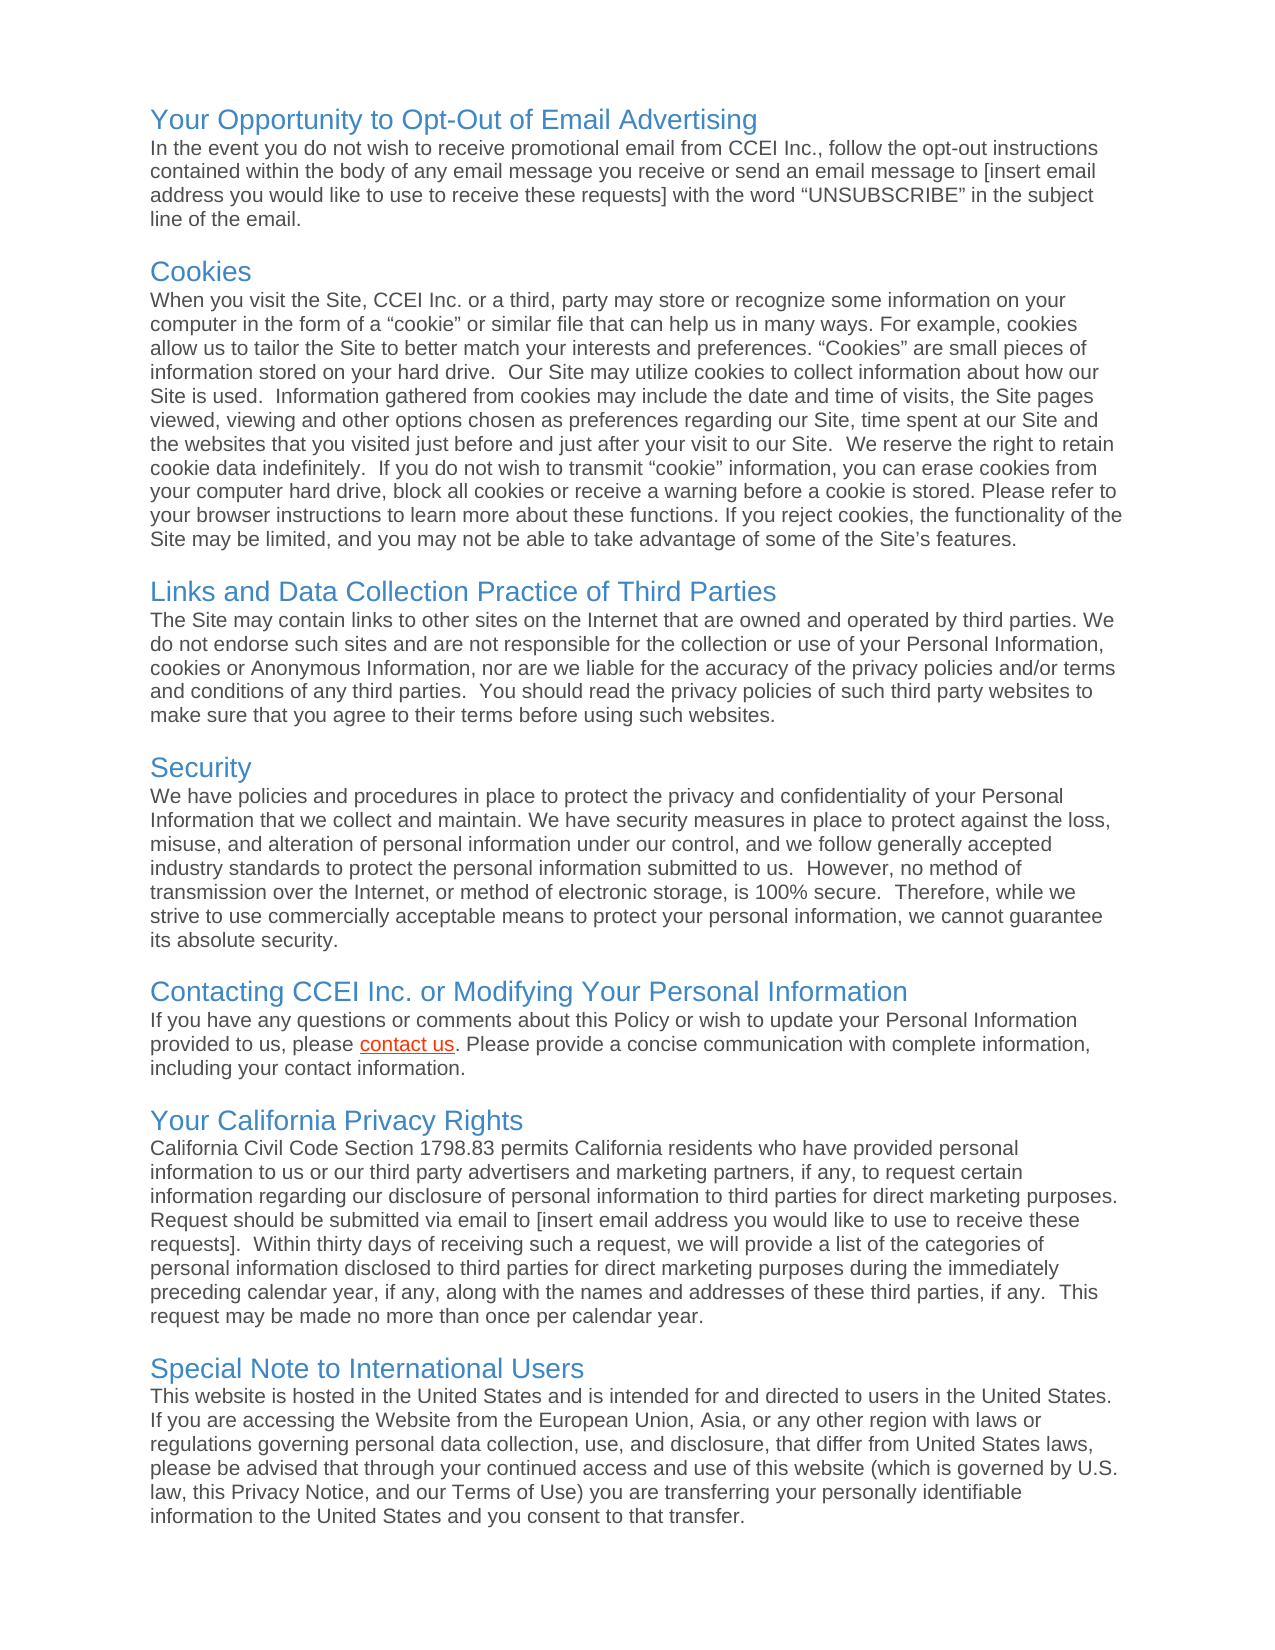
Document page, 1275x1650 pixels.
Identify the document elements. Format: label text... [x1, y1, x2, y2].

text In the event you do not wish to receive promotional email from CCEI Inc., follow the opt-out instructions contained within the body of any email message you receive or send an email message to [insert email address you would like to use to receive these requests] with the word “UNSUBSCRIBE” in the subject line of the email. [150, 135, 1125, 231]
text Special Note to International Users [150, 1352, 1125, 1384]
text When you visit the Site, CCEI Inc. or a third, party may store or recognize some information on your computer in the form of a “cookie” or similar file that can help us in many ways. For example, cookies allow us to tailor the Site to better match your interests and preferences. “Cookies” are small pieces of information stored on your hard drive. Our Site may utilize cookies to collect information about how our Site is used. Information gathered from cookies may include the date and time of visits, the Site pages viewed, viewing and other options chosen as preferences regarding our Site, time spent at our Site and the websites that you visited just before and just after your visit to our Site. We reserve the right to retain cookie data indefinitely. If you do not wish to transmit “cookie” information, you can erase cookies from your computer hard drive, block all cookies or receive a warning before a cookie is stored. Please refer to your browser instructions to learn more about these functions. If you reject cookies, the functionality of the Site may be limited, and you may not be able to take advantage of some of the Site’s features. [150, 288, 1125, 551]
text We have policies and procedures in place to protect the privacy and confidentiality of your Personal Information that we collect and maintain. We have security measures in place to protect against the loss, misuse, and alteration of personal information under our control, and we follow generally accepted industry standards to protect the personal information submitted to us. However, no method of transmission over the Internet, or method of electronic storage, is 100% secure. Therefore, while we strive to use commercially acceptable means to protect your personal information, we cannot guarantee its absolute security. [150, 784, 1125, 951]
text Your Opportunity to Opt-Out of Email Advertising [150, 103, 1125, 135]
text Cookies [150, 255, 1125, 288]
text Your California Privacy Rights [150, 1103, 1125, 1136]
text Contacting CCEI Inc. or Modifying Your Personal Information [150, 975, 1125, 1008]
text Links and Data Collection Practice of Third Parties [150, 575, 1125, 607]
text The Site may contain links to other sites on the Internet that are owned and operated by third parties. We do not endorse such sites and are not responsible for the collection or use of your Personal Information, cookies or Anonymous Information, nor are we liable for the accuracy of the privacy policies and/or terms and conditions of any third parties. You should read the privacy policies of such third party websites to make sure that you agree to their terms before using such websites. [150, 607, 1125, 727]
text Security [150, 751, 1125, 784]
text This website is hosted in the United States and is intended for and directed to users in the United States. If you are accessing the Website from the European Union, Asia, or any other region with laws or regulations governing personal data collection, use, and disclosure, that differ from United States laws, please be advised that through your continued access and use of this website (which is governed by U.S. law, this Privacy Notice, and our Terms of Use) you are transferring your personally identifiable information to the United States and you consent to that transfer. [150, 1384, 1125, 1528]
text California Civil Code Section 1798.83 permits California residents who have provided personal information to us or our third party advertisers and marketing partners, if any, to request certain information regarding our disclosure of personal information to third parties for direct marketing purposes. Request should be submitted via email to [insert email address you would like to use to receive these requests]. Within thirty days of receiving such a request, we will provide a list of the categories of personal information disclosed to third parties for direct marketing purposes during the immediately preceding calendar year, if any, along with the names and addresses of these third parties, if any. This request may be made no more than once per calendar year. [150, 1136, 1125, 1328]
text If you have any questions or comments about this Policy or wish to update your Personal Information provided to us, please contact us. Please provide a concise communication with complete information, including your contact information. [150, 1008, 1125, 1079]
